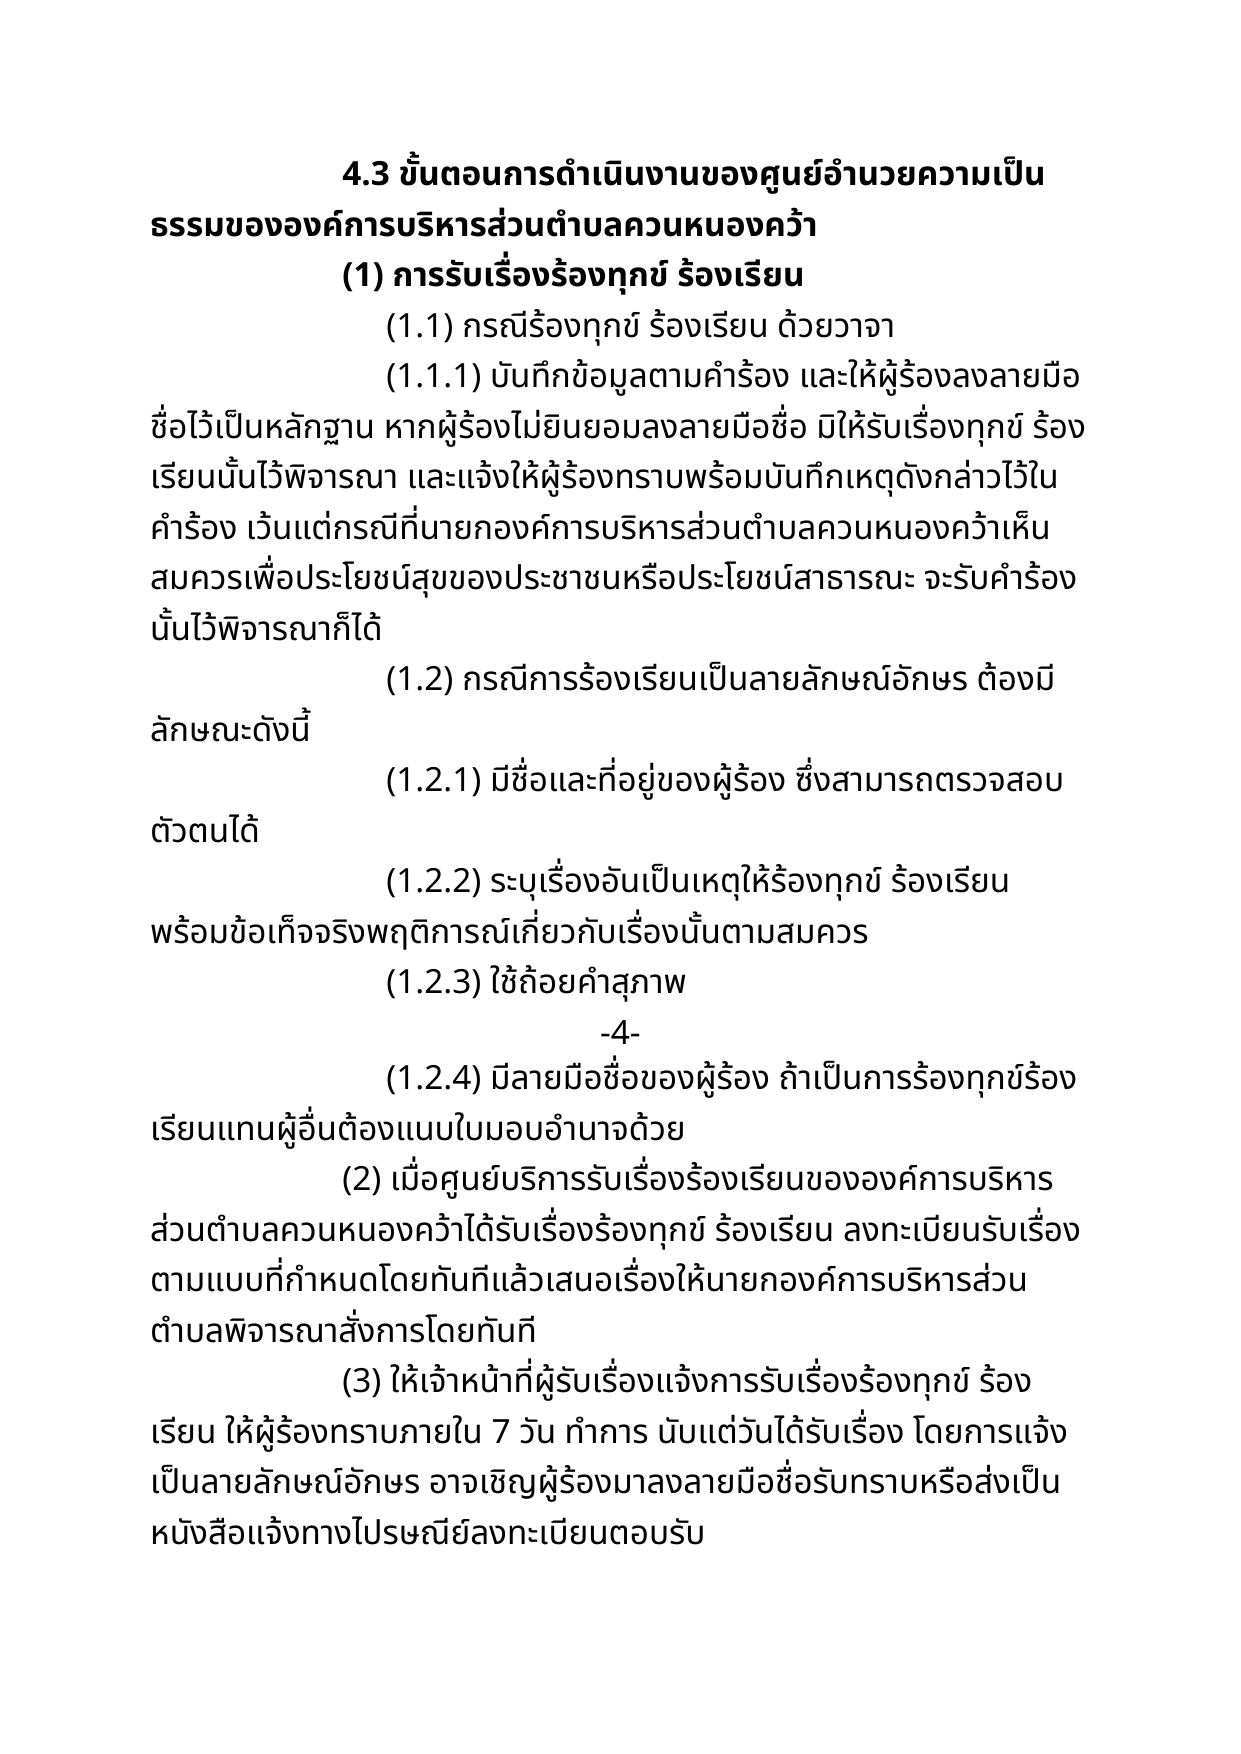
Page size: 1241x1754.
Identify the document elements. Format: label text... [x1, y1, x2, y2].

text (1.2.3) ใช้ถ้อยคำสุภาพ [150, 958, 1090, 1009]
text (2) เมื่อศูนย์บริการรับเรื่องร้องเรียนขององค์การบริหารส่วนตำบลควนหนองคว้าได้รับเรื่องร้องทุกข์ ร้องเรียน ลงทะเบียนรับเรื่องตามแบบที่กำหนดโดยทันทีแล้วเสนอเรื่องให้นายกองค์การบริหารส่วนตำบลพิจารณาสั่งการโดยทันที [150, 1155, 1090, 1357]
text (1) การรับเรื่องร้องทุกข์ ร้องเรียน [150, 251, 1090, 302]
text 4.3 ขั้นตอนการดำเนินงานของศูนย์อำนวยความเป็นธรรมขององค์การบริหารส่วนตำบลควนหนองคว้า [150, 150, 1090, 251]
text -4- [150, 1009, 1090, 1054]
text (1.1.1) บันทึกข้อมูลตามคำร้อง และให้ผู้ร้องลงลายมือชื่อไว้เป็นหลักฐาน หากผู้ร้องไม่ยินยอมลงลายมือชื่อ มิให้รับเรื่องทุกข์ ร้องเรียนนั้นไว้พิจารณา และแจ้งให้ผู้ร้องทราบพร้อมบันทึกเหตุดังกล่าวไว้ในคำร้อง เว้นแต่กรณีที่นายกองค์การบริหารส่วนตำบลควนหนองคว้าเห็นสมควรเพื่อประโยชน์สุขของประชาชนหรือประโยชน์สาธารณะ จะรับคำร้องนั้นไว้พิจารณาก็ได้ [150, 352, 1090, 655]
text (1.1) กรณีร้องทุกข์ ร้องเรียน ด้วยวาจา [150, 302, 1090, 352]
text (3) ให้เจ้าหน้าที่ผู้รับเรื่องแจ้งการรับเรื่องร้องทุกข์ ร้องเรียน ให้ผู้ร้องทราบภายใน 7 วัน ทำการ นับแต่วันได้รับเรื่อง โดยการแจ้งเป็นลายลักษณ์อักษร อาจเชิญผู้ร้องมาลงลายมือชื่อรับทราบหรือส่งเป็นหนังสือแจ้งทางไปรษณีย์ลงทะเบียนตอบรับ [150, 1357, 1090, 1559]
text (1.2.2) ระบุเรื่องอันเป็นเหตุให้ร้องทุกข์ ร้องเรียน พร้อมข้อเท็จจริงพฤติการณ์เกี่ยวกับเรื่องนั้นตามสมควร [150, 857, 1090, 958]
text (1.2.4) มีลายมือชื่อของผู้ร้อง ถ้าเป็นการร้องทุกข์ร้องเรียนแทนผู้อื่นต้องแนบใบมอบอำนาจด้วย [150, 1054, 1090, 1155]
text (1.2.1) มีชื่อและที่อยู่ของผู้ร้อง ซึ่งสามารถตรวจสอบตัวตนได้ [150, 756, 1090, 857]
text (1.2) กรณีการร้องเรียนเป็นลายลักษณ์อักษร ต้องมีลักษณะดังนี้ [150, 655, 1090, 756]
